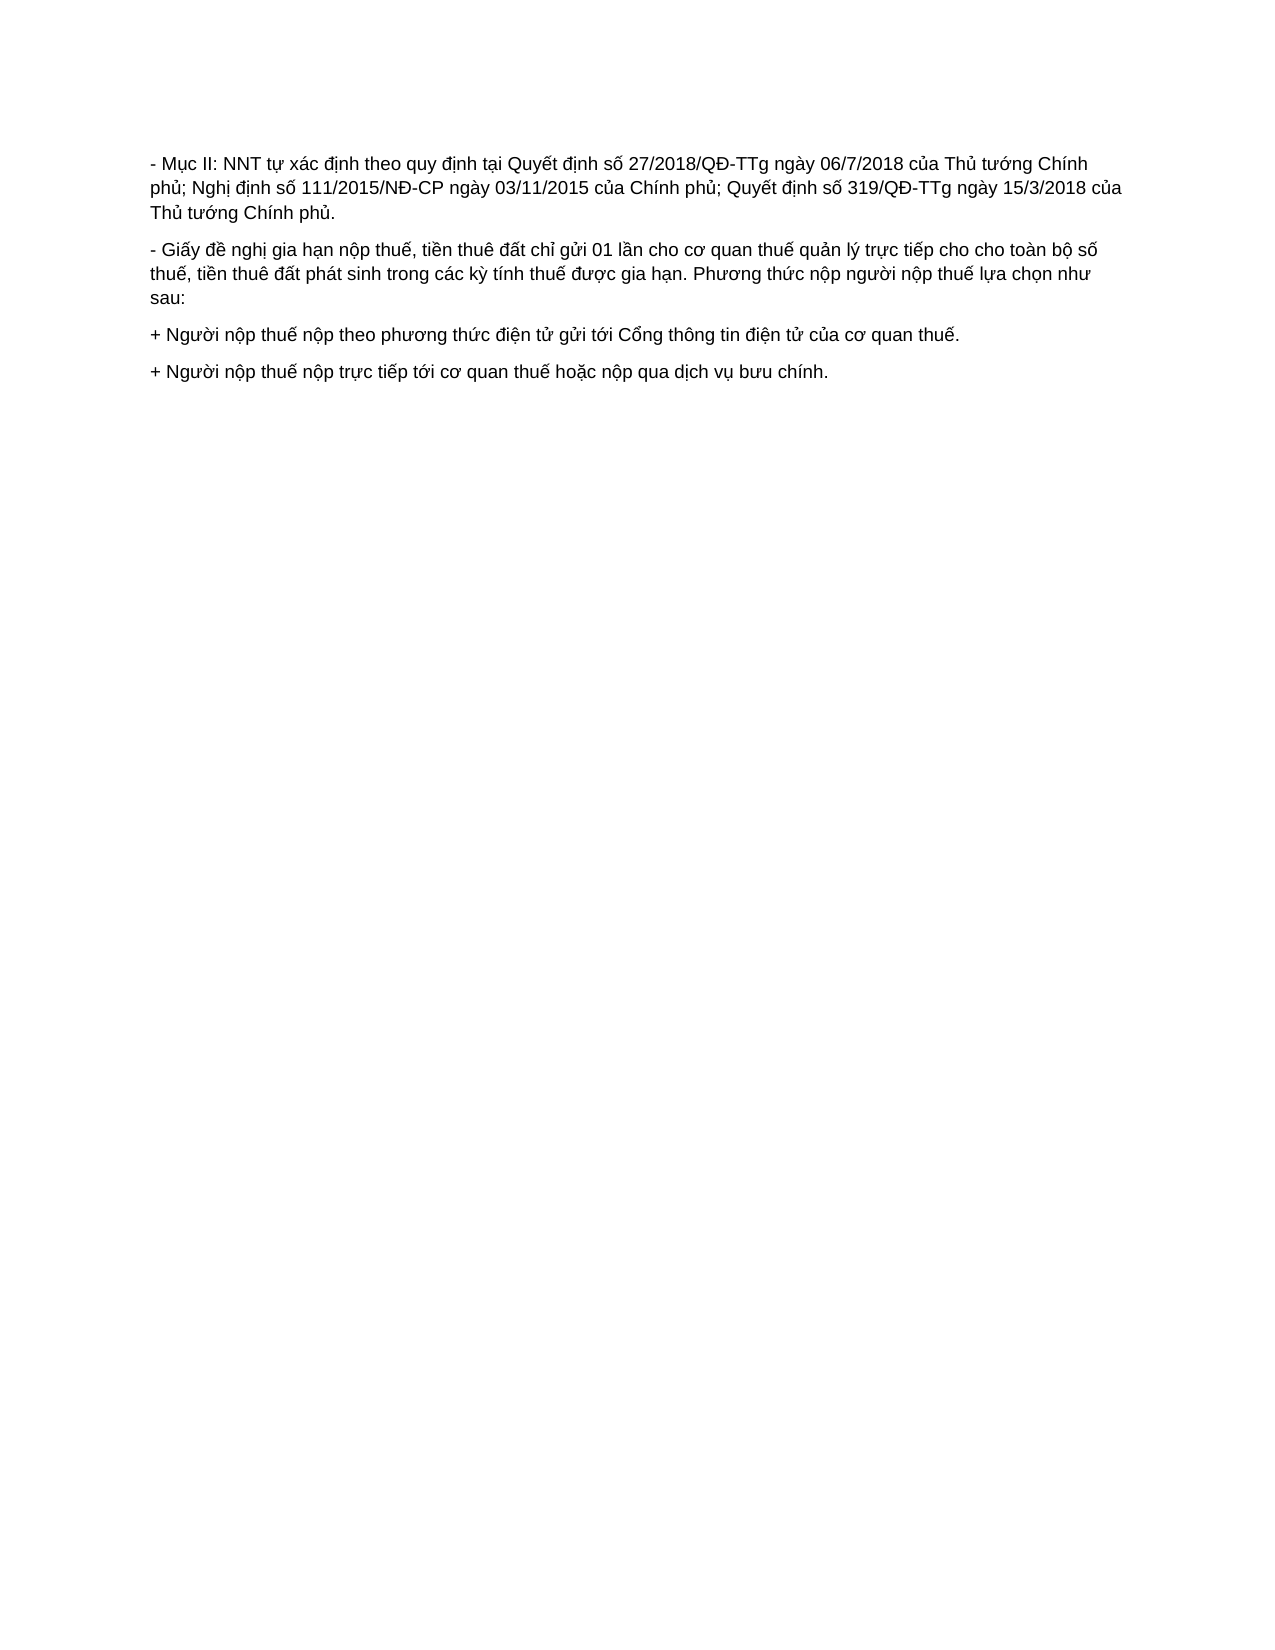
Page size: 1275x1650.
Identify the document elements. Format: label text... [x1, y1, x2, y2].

text - Giấy đề nghị gia hạn nộp thuế, tiền thuê đất chỉ gửi 01 lần cho cơ quan thuế quản lý trực tiếp cho cho toàn bộ số thuế, tiền thuê đất phát sinh trong các kỳ tính thuế được gia hạn. Phương thức nộp người nộp thuế lựa chọn như sau: [150, 236, 1125, 309]
text + Người nộp thuế nộp trực tiếp tới cơ quan thuế hoặc nộp qua dịch vụ bưu chính. [150, 358, 1125, 382]
text + Người nộp thuế nộp theo phương thức điện tử gửi tới Cổng thông tin điện tử của cơ quan thuế. [150, 321, 1125, 346]
text - Mục II: NNT tự xác định theo quy định tại Quyết định số 27/2018/QĐ-TTg ngày 06/7/2018 của Thủ tướng Chính phủ; Nghị định số 111/2015/NĐ-CP ngày 03/11/2015 của Chính phủ; Quyết định số 319/QĐ-TTg ngày 15/3/2018 của Thủ tướng Chính phủ. [150, 150, 1125, 223]
